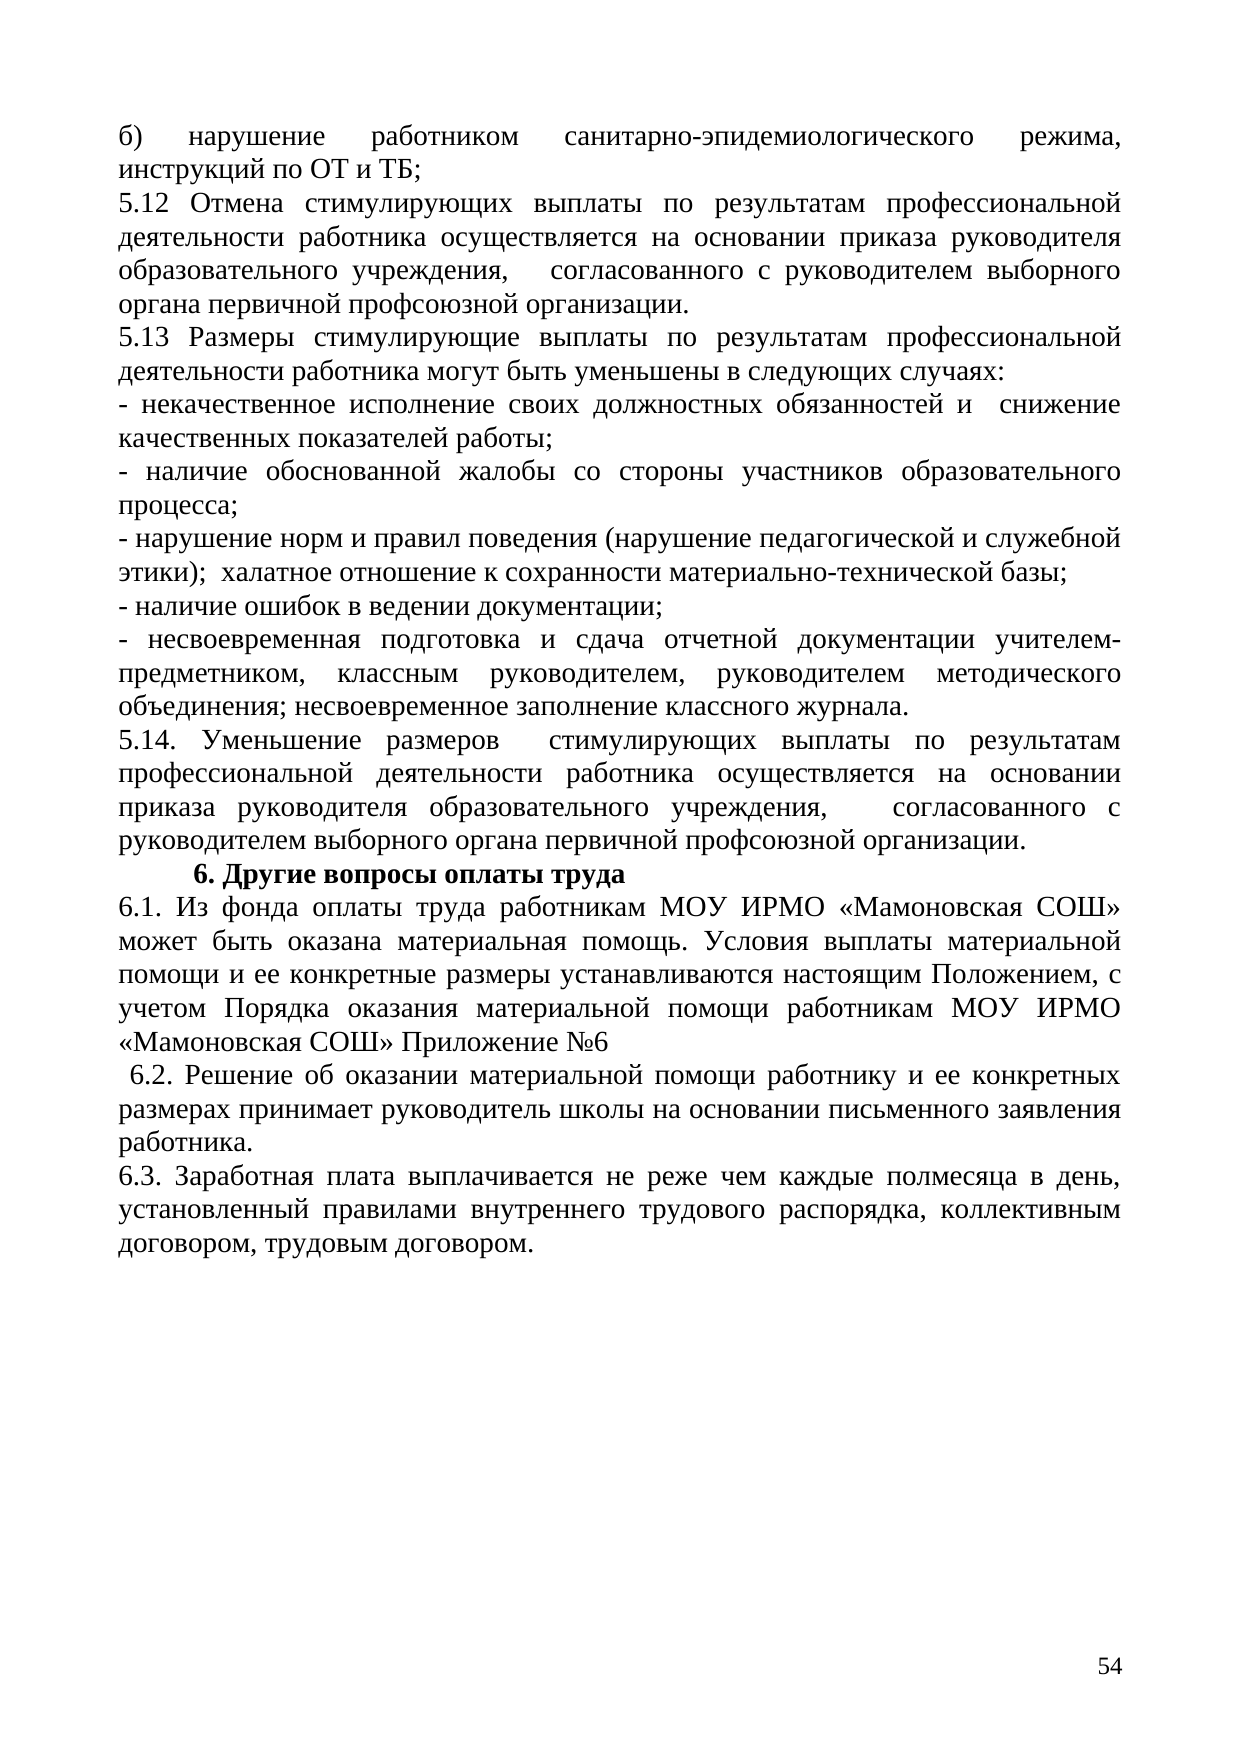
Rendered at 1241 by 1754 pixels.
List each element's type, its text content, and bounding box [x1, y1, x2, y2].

text - некачественное исполнение своих должностных обязанностей и снижение качественных показателей работы; [118, 386, 1122, 453]
text 5.12 Отмена стимулирующих выплаты по результатам профессиональной деятельности работника осуществляется на основании приказа руководителя образовательного учреждения, согласованного с руководителем выборного органа первичной профсоюзной организации. [118, 185, 1122, 319]
text б) нарушение работником санитарно-эпидемиологического режима, инструкций по ОТ и ТБ; [118, 118, 1122, 185]
text 6.3. Заработная плата выплачивается не реже чем каждые полмесяца в день, установленный правилами внутреннего трудового распорядка, коллективным договором, трудовым договором. [118, 1158, 1122, 1258]
text - наличие ошибок в ведении документации; [118, 588, 1122, 621]
text 6.1. Из фонда оплаты труда работникам МОУ ИРМО «Мамоновская СОШ» может быть оказана материальная помощь. Условия выплаты материальной помощи и ее конкретные размеры устанавливаются настоящим Положением, с учетом Порядка оказания материальной помощи работникам МОУ ИРМО «Мамоновская СОШ» Приложение №6 [118, 889, 1122, 1057]
text 5.14. Уменьшение размеров стимулирующих выплаты по результатам профессиональной деятельности работника осуществляется на основании приказа руководителя образовательного учреждения, согласованного с руководителем выборного органа первичной профсоюзной организации. [118, 722, 1122, 856]
text - несвоевременная подготовка и сдача отчетной документации учителем-предметником, классным руководителем, руководителем методического объединения; несвоевременное заполнение классного журнала. [118, 621, 1122, 722]
text 6.2. Решение об оказании материальной помощи работнику и ее конкретных размерах принимает руководитель школы на основании письменного заявления работника. [118, 1057, 1122, 1158]
text - наличие обоснованной жалобы со стороны участников образовательного процесса; [118, 453, 1122, 521]
text - нарушение норм и правил поведения (нарушение педагогической и служебной этики); халатное отношение к сохранности материально-технической базы; [118, 521, 1122, 588]
text 6. Другие вопросы оплаты труда [118, 856, 1122, 889]
text 5.13 Размеры стимулирующие выплаты по результатам профессиональной деятельности работника могут быть уменьшены в следующих случаях: [118, 319, 1122, 386]
